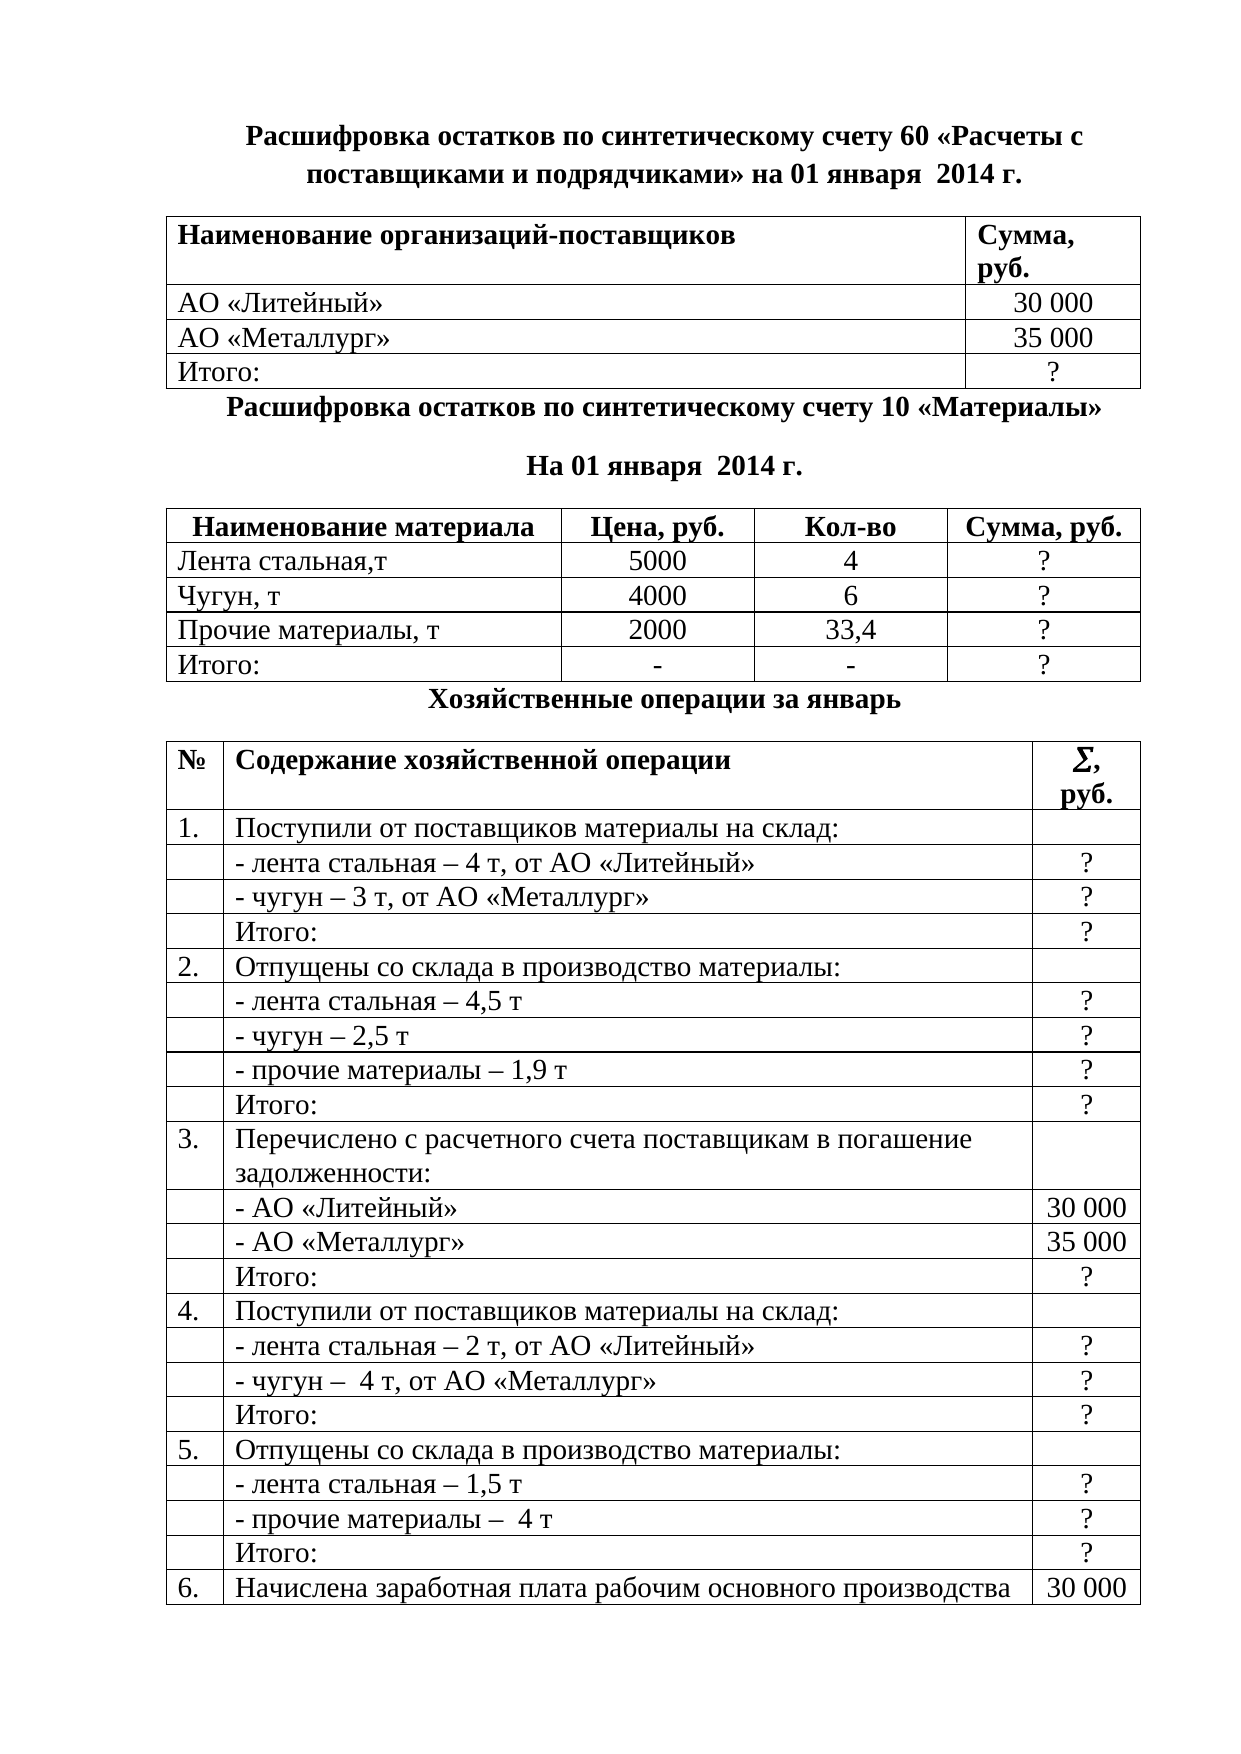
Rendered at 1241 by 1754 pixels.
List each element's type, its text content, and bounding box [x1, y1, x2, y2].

table_cell Итого: [224, 1259, 1032, 1292]
table_cell ? [948, 647, 1140, 681]
table_cell [167, 1087, 223, 1121]
table_header , руб. [1033, 742, 1140, 809]
table_cell - лента стальная – 1,5 т [224, 1466, 1032, 1500]
table_cell 5. [167, 1432, 223, 1465]
table_cell - чугун – 4 т, от АО «Металлург» [224, 1363, 1032, 1396]
table_cell - [755, 647, 947, 681]
table_header Кол-во [755, 509, 947, 542]
text Хозяйственные операции за январь [177, 682, 1152, 715]
table_cell Поступили от поставщиков материалы на склад: [224, 1294, 1032, 1327]
table_cell ? [948, 543, 1140, 577]
table_cell ? [1033, 1363, 1140, 1396]
table_cell Итого: [224, 914, 1032, 948]
table_cell ? [1033, 1536, 1140, 1569]
table_header Сумма, руб. [948, 509, 1140, 542]
table_cell - чугун – 2,5 т [224, 1018, 1032, 1051]
table_cell [1033, 1294, 1140, 1327]
table_cell - прочие материалы – 1,9 т [224, 1053, 1032, 1086]
table_header Содержание хозяйственной операции [224, 742, 1032, 809]
table_cell 35 000 [966, 320, 1140, 353]
table_cell ? [1033, 1053, 1140, 1086]
table_cell [167, 1363, 223, 1396]
table_cell 30 000 [966, 285, 1140, 319]
table_cell Итого: [224, 1087, 1032, 1121]
text Расшифровка остатков по синтетическому счету 60 «Расчеты с поставщиками и подрядчиками» на 01 января 2014 г. [177, 118, 1152, 190]
table_header Наименование материала [167, 509, 561, 542]
table_cell - [562, 647, 754, 681]
table_cell ? [1033, 1087, 1140, 1121]
table_header Цена, руб. [562, 509, 754, 542]
table_cell [167, 1536, 223, 1569]
table_cell 6. [167, 1570, 223, 1604]
table_cell [1033, 810, 1140, 844]
text Расшифровка остатков по синтетическому счету 10 «Материалы» [177, 389, 1152, 422]
table_cell АО «Литейный» [167, 285, 965, 319]
table_cell ? [1033, 1466, 1140, 1500]
table_cell 4 [755, 543, 947, 577]
table_cell ? [1033, 880, 1140, 913]
table_cell ? [948, 578, 1140, 611]
table_cell 4. [167, 1294, 223, 1327]
table_cell - лента стальная – 4 т, от АО «Литейный» [224, 845, 1032, 878]
table_cell АО «Металлург» [167, 320, 965, 353]
table_cell 4000 [562, 578, 754, 611]
table_cell Итого: [167, 647, 561, 681]
table_cell - чугун – 3 т, от АО «Металлург» [224, 880, 1032, 913]
table_cell ? [1033, 1397, 1140, 1431]
table_cell - лента стальная – 2 т, от АО «Литейный» [224, 1328, 1032, 1362]
table_cell 6 [755, 578, 947, 611]
table_cell [167, 1053, 223, 1086]
table_cell 1. [167, 810, 223, 844]
table_cell [167, 983, 223, 1017]
text На 01 января 2014 г. [177, 448, 1152, 482]
table_cell Прочие материалы, т [167, 613, 561, 646]
table_cell Перечислено с расчетного счета поставщикам в погашение задолженности: [224, 1122, 1032, 1189]
table_cell ? [948, 613, 1140, 646]
table_cell - АО «Металлург» [224, 1224, 1032, 1258]
table_cell Итого: [167, 354, 965, 388]
table_cell [167, 1466, 223, 1500]
table_cell [167, 845, 223, 878]
table_header Наименование организаций-поставщиков [167, 217, 965, 284]
table_cell [167, 1328, 223, 1362]
table_cell [167, 1397, 223, 1431]
table_cell - прочие материалы – 4 т [224, 1501, 1032, 1534]
table_cell 30 000 [1033, 1570, 1140, 1604]
table_cell ? [1033, 1018, 1140, 1051]
table_cell [167, 1190, 223, 1223]
table_cell Итого: [224, 1397, 1032, 1431]
table_cell [1033, 1432, 1140, 1465]
table_cell [167, 1018, 223, 1051]
table_header № [167, 742, 223, 809]
table_cell 3. [167, 1122, 223, 1189]
table_cell - АО «Литейный» [224, 1190, 1032, 1223]
table_cell 5000 [562, 543, 754, 577]
table_cell ? [1033, 983, 1140, 1017]
table_cell [1033, 1122, 1140, 1189]
table_cell ? [1033, 1501, 1140, 1534]
table_cell 2000 [562, 613, 754, 646]
table_cell 35 000 [1033, 1224, 1140, 1258]
table_cell ? [1033, 914, 1140, 948]
table_cell ? [966, 354, 1140, 388]
table_cell [167, 914, 223, 948]
table_header Сумма, руб. [966, 217, 1140, 284]
table_cell Начислена заработная плата рабочим основного производства [224, 1570, 1032, 1604]
table_cell Отпущены со склада в производство материалы: [224, 1432, 1032, 1465]
table_cell ? [1033, 1328, 1140, 1362]
table_cell Чугун, т [167, 578, 561, 611]
table_cell Итого: [224, 1536, 1032, 1569]
table_cell [167, 1224, 223, 1258]
table_cell 2. [167, 949, 223, 982]
table_cell - лента стальная – 4,5 т [224, 983, 1032, 1017]
table_cell [167, 1501, 223, 1534]
table_cell 33,4 [755, 613, 947, 646]
table_cell 30 000 [1033, 1190, 1140, 1223]
table_cell Отпущены со склада в производство материалы: [224, 949, 1032, 982]
table_cell [167, 880, 223, 913]
table_cell Лента стальная,т [167, 543, 561, 577]
table_cell ? [1033, 1259, 1140, 1292]
table_cell ? [1033, 845, 1140, 878]
table_cell [1033, 949, 1140, 982]
table_cell [167, 1259, 223, 1292]
table_cell Поступили от поставщиков материалы на склад: [224, 810, 1032, 844]
